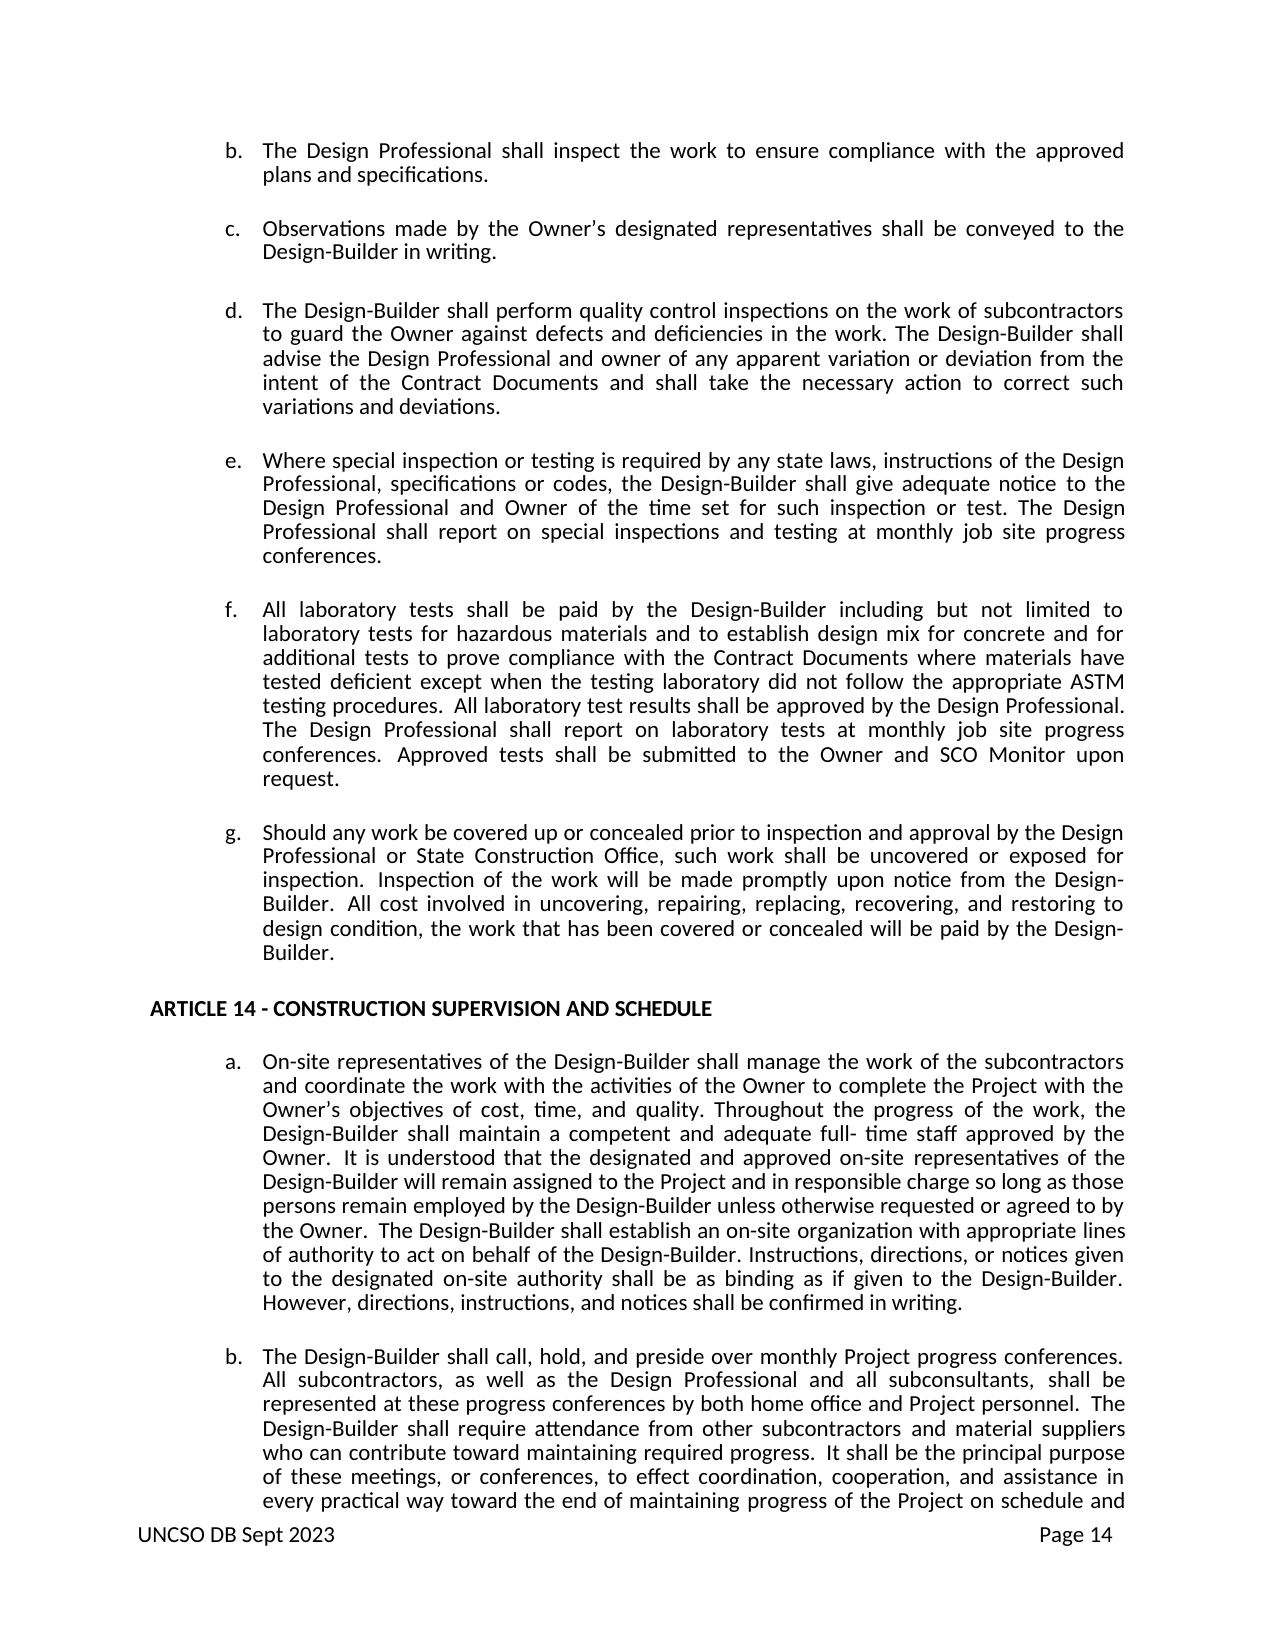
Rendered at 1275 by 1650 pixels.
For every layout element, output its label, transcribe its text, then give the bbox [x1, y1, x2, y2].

list All laboratory tests shall be paid by the Design-Builder including but not limited to laboratory tests for hazardous materials and to establish design mix for concrete and for additional tests to prove compliance with the Contract Documents where materials have tested deficient except when the testing laboratory did not follow the appropriate ASTM testing procedures. All laboratory test results shall be approved by the Design Professional. The Design Professional shall report on laboratory tests at monthly job site progress conferences. Approved tests shall be submitted to the Owner and SCO Monitor upon request. [225, 599, 1126, 792]
list The Design-Builder shall perform quality control inspections on the work of subcontractors to guard the Owner against defects and deficiencies in the work. The Design-Builder shall advise the Design Professional and owner of any apparent variation or deviation from the intent of the Contract Documents and shall take the necessary action to correct such variations and deviations. [225, 299, 1125, 420]
list Observations made by the Owner’s designated representatives shall be conveyed to the Design-Builder in writing. [225, 217, 1125, 265]
subtitle ARTICLE 14 - CONSTRUCTION SUPERVISION AND SCHEDULE [150, 994, 1152, 1022]
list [225, 1345, 1125, 1514]
list Where special inspection or testing is required by any state laws, instructions of the Design Professional, specifications or codes, the Design-Builder shall give adequate notice to the Design Professional and Owner of the time set for such inspection or test. The Design Professional shall report on special inspections and testing at monthly job site progress conferences. [225, 449, 1126, 570]
list The Design Professional shall inspect the work to ensure compliance with the approved plans and specifications. [225, 139, 1125, 188]
list On-site representatives of the Design-Builder shall manage the work of the subcontractors and coordinate the work with the activities of the Owner to complete the Project with the Owner’s objectives of cost, time, and quality. Throughout the progress of the work, the Design-Builder shall maintain a competent and adequate full- time staff approved by the Owner. It is understood that the designated and approved on-site representatives of the Design-Builder will remain assigned to the Project and in responsible charge so long as those persons remain employed by the Design-Builder unless otherwise requested or agreed to by the Owner. The Design-Builder shall establish an on-site organization with appropriate lines of authority to act on behalf of the Design-Builder. Instructions, directions, or notices given to the designated on-site authority shall be as binding as if given to the Design-Builder. However, directions, instructions, and notices shall be confirmed in writing. [225, 1051, 1126, 1316]
list Should any work be covered up or concealed prior to inspection and approval by the Design Professional or State Construction Office, such work shall be uncovered or exposed for inspection. Inspection of the work will be made promptly upon notice from the Design-Builder. All cost involved in uncovering, repairing, replacing, recovering, and restoring to design condition, the work that has been covered or concealed will be paid by the Design-Builder. [225, 821, 1125, 966]
